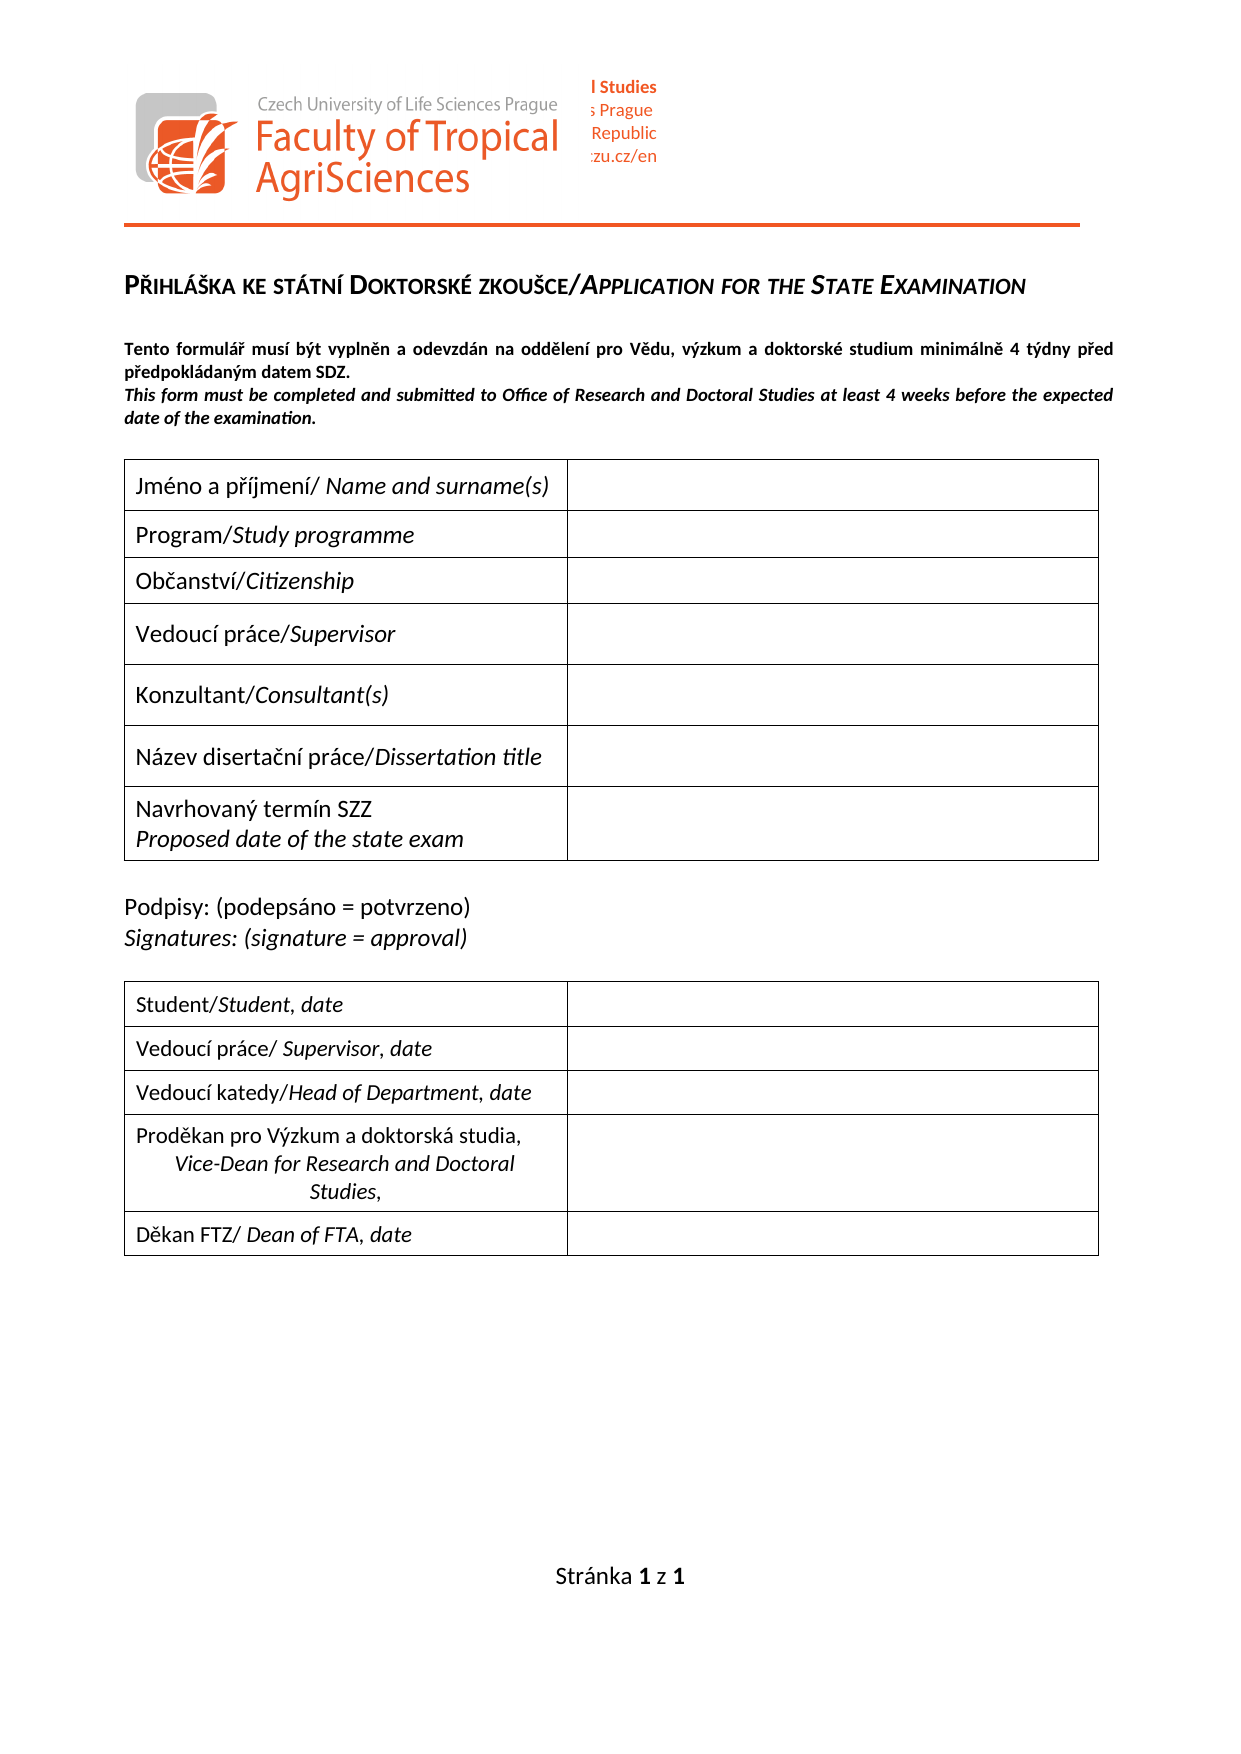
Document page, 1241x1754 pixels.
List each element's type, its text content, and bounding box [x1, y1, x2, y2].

table_cell Proděkan pro Výzkum a doktorská studia, Vice-Dean for Research and Doctoral Studies, [125, 1115, 567, 1211]
text Přihláška ke státní Doktorské zkoušce/Application for the State Examination [124, 266, 1116, 301]
table_cell Vedoucí katedy/Head of Department, date [125, 1071, 567, 1114]
table_cell [568, 1212, 1098, 1255]
table_cell Program/Study programme [125, 511, 567, 557]
table_cell [568, 604, 1098, 664]
table_header [568, 982, 1098, 1026]
table_cell [568, 665, 1098, 725]
picture [110, 64, 592, 221]
table_cell Občanství/Citizenship [125, 558, 567, 603]
table_cell Název disertační práce/Dissertation title [125, 726, 567, 786]
table_cell [568, 558, 1098, 603]
table_cell [568, 787, 1098, 860]
table_cell Vedoucí práce/Supervisor [125, 604, 567, 664]
table_cell [568, 1027, 1098, 1070]
table_cell [568, 511, 1098, 557]
table_header [568, 460, 1098, 510]
table_cell Děkan FTZ/ Dean of FTA, date [125, 1212, 567, 1255]
table_cell [568, 1071, 1098, 1114]
table_cell Navrhovaný termín SZZ Proposed date of the state exam [125, 787, 567, 860]
text This form must be completed and submitted to Office of Research and Doctoral Studies at least 4 weeks before the expected date of the examination. [124, 383, 1116, 429]
text Signatures: (signature = approval) [124, 922, 1116, 952]
table_header Jméno a příjmení/ Name and surname(s) [125, 460, 567, 510]
text Podpisy: (podepsáno = potvrzeno) [124, 891, 1116, 922]
table_cell [568, 1115, 1098, 1211]
table_cell Vedoucí práce/ Supervisor, date [125, 1027, 567, 1070]
text Tento formulář musí být vyplněn a odevzdán na oddělení pro Vědu, výzkum a doktorské studium minimálně 4 týdny před předpokládaným datem SDZ. [124, 337, 1116, 383]
table_header Student/Student, date [125, 982, 567, 1026]
table_cell Konzultant/Consultant(s) [125, 665, 567, 725]
table_cell [568, 726, 1098, 786]
